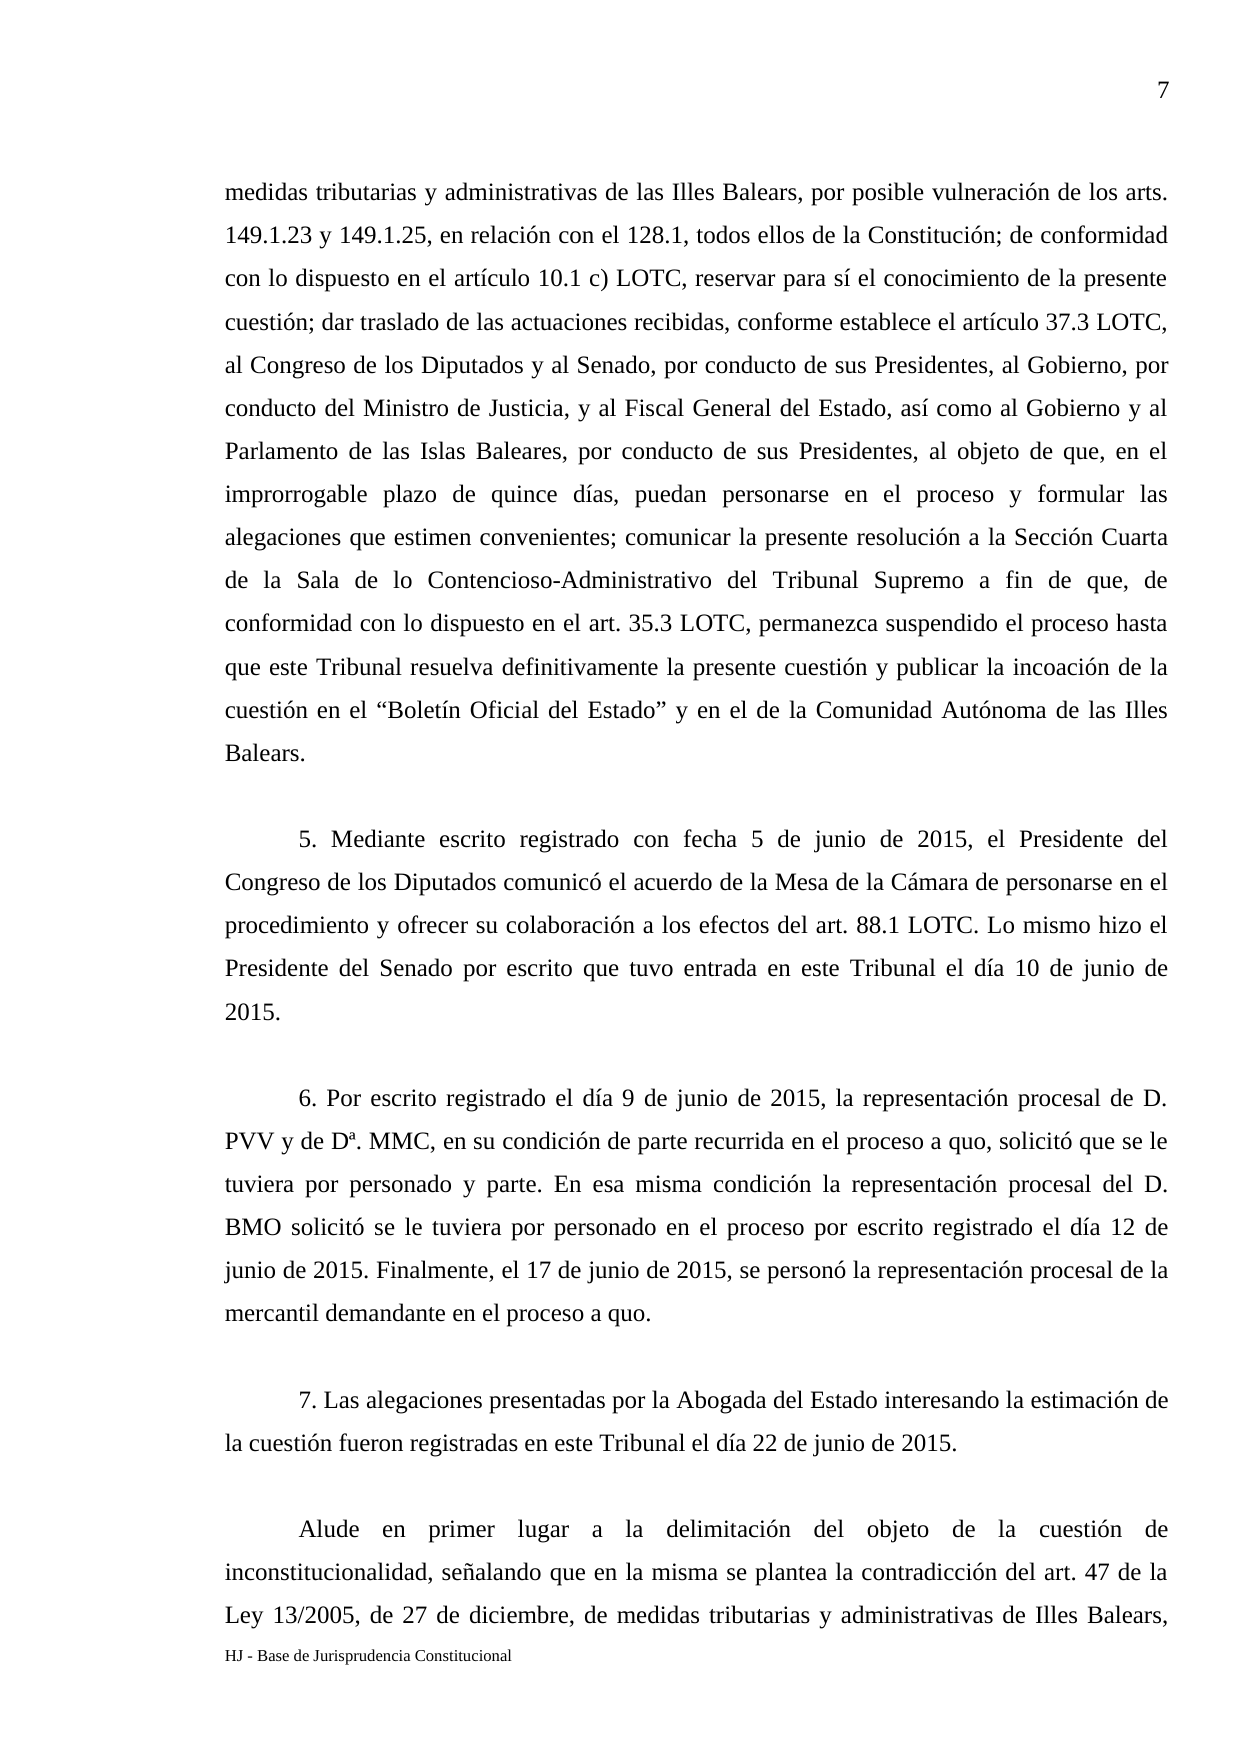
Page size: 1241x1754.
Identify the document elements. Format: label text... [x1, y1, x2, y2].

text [224, 177, 1169, 767]
text 5. Mediante escrito registrado con fecha 5 de junio de 2015, el Presidente del Congreso de los Diputados comunicó el acuerdo de la Mesa de la Cámara de personarse en el procedimiento y ofrecer su colaboración a los efectos del art. 88.1 LOTC. Lo mismo hizo el Presidente del Senado por escrito que tuvo entrada en este Tribunal el día 10 de junio de 2015. [224, 824, 1169, 1025]
text 6. Por escrito registrado el día 9 de junio de 2015, la representación procesal de D. PVV y de Dª. MMC, en su condición de parte recurrida en el proceso a quo, solicitó que se le tuviera por personado y parte. En esa misma condición la representación procesal del D. BMO solicitó se le tuviera por personado en el proceso por escrito registrado el día 12 de junio de 2015. Finalmente, el 17 de junio de 2015, se personó la representación procesal de la mercantil demandante en el proceso a quo. [224, 1083, 1169, 1327]
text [224, 1514, 1169, 1629]
text 7. Las alegaciones presentadas por la Abogada del Estado interesando la estimación de la cuestión fueron registradas en este Tribunal el día 22 de junio de 2015. [224, 1385, 1169, 1457]
